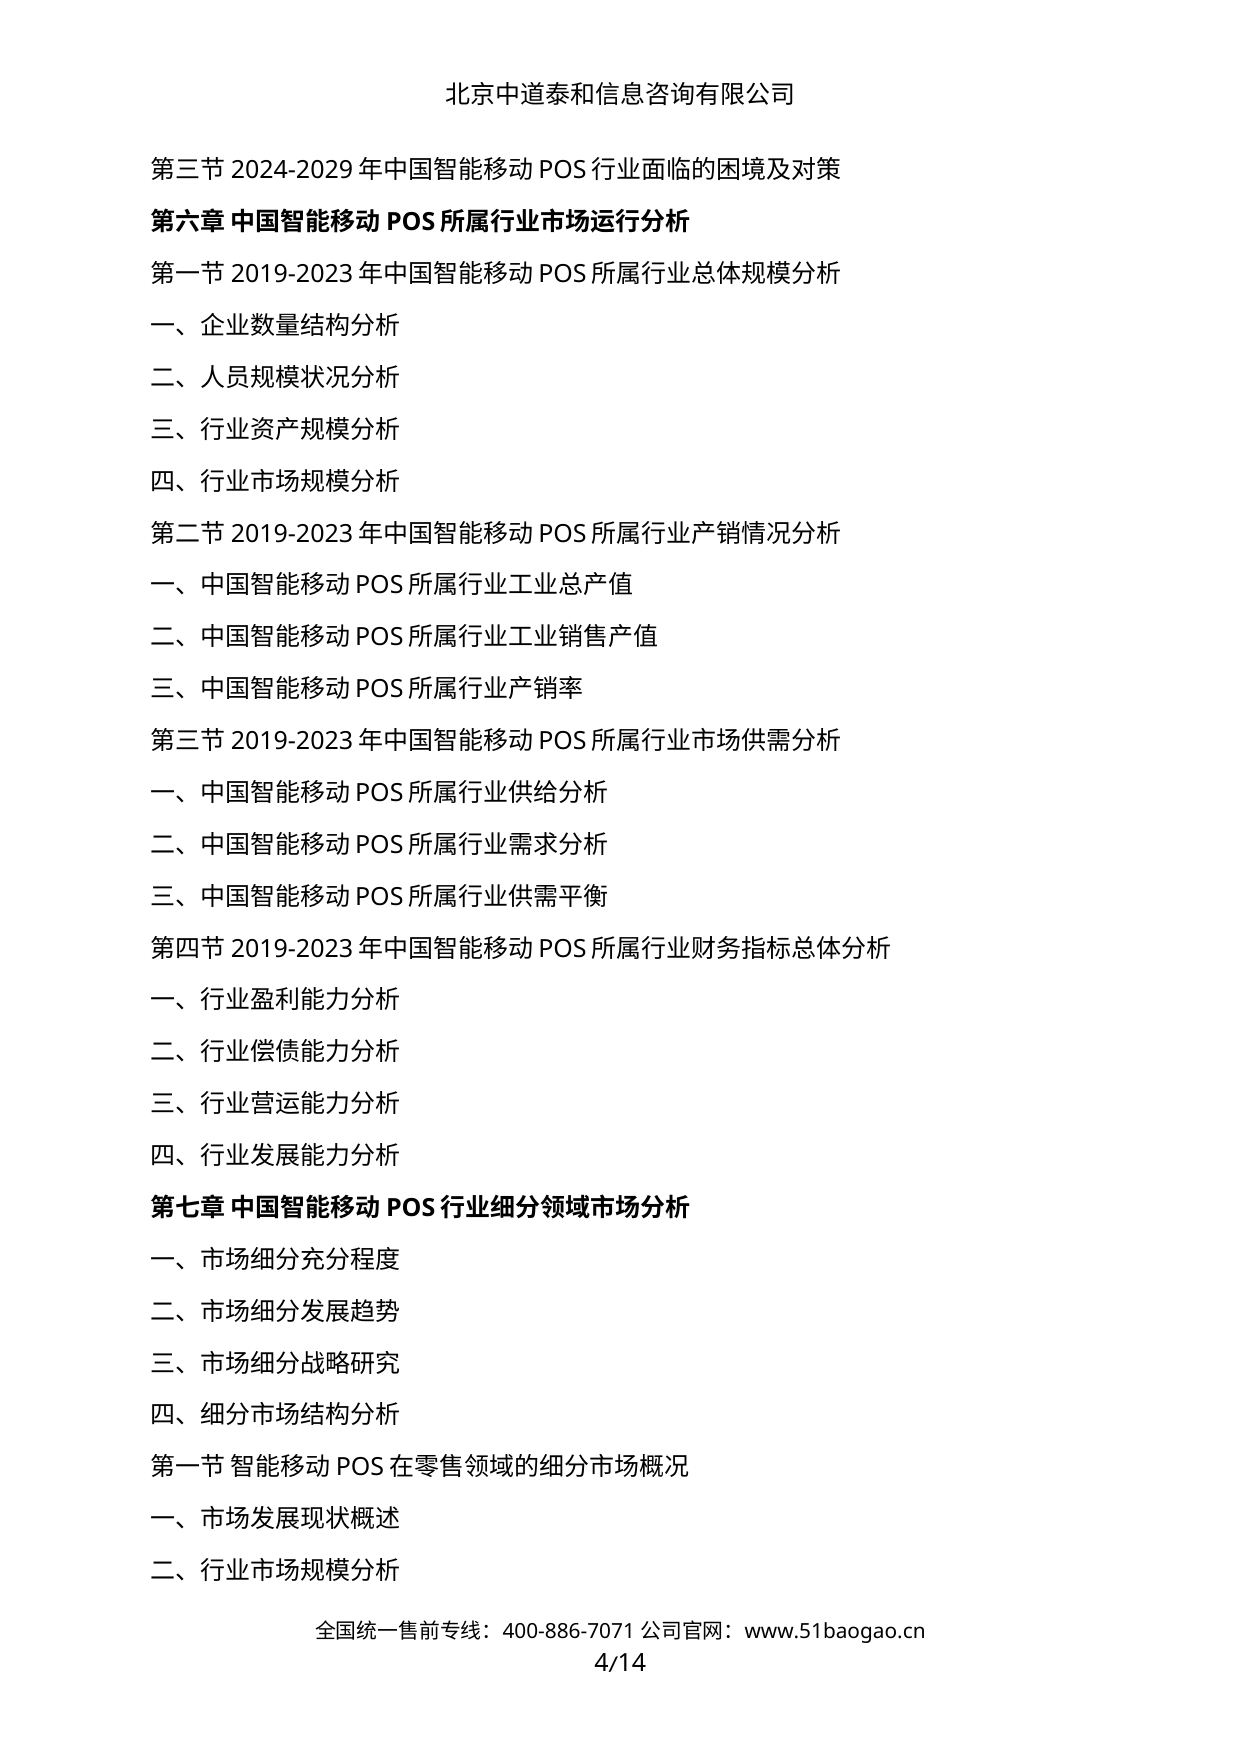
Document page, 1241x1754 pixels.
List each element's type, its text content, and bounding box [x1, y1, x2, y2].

text 第一节 智能移动POS在零售领域的细分市场概况 [150, 1447, 1090, 1483]
text 一、市场细分充分程度 [150, 1239, 1090, 1276]
text 第六章 中国智能移动POS所属行业市场运行分析 [150, 202, 1090, 238]
text 三、市场细分战略研究 [150, 1343, 1090, 1379]
text 三、行业资产规模分析 [150, 409, 1090, 446]
text 一、市场发展现状概述 [150, 1499, 1090, 1535]
text 一、中国智能移动POS所属行业工业总产值 [150, 565, 1090, 601]
text 第七章 中国智能移动POS行业细分领域市场分析 [150, 1187, 1090, 1224]
text 二、中国智能移动POS所属行业工业销售产值 [150, 617, 1090, 653]
text 一、中国智能移动POS所属行业供给分析 [150, 772, 1090, 809]
text 二、市场细分发展趋势 [150, 1291, 1090, 1327]
text 二、行业偿债能力分析 [150, 1032, 1090, 1068]
text 第三节 2024-2029年中国智能移动POS行业面临的困境及对策 [150, 150, 1090, 186]
text 四、行业市场规模分析 [150, 461, 1090, 497]
text 第四节 2019-2023年中国智能移动POS所属行业财务指标总体分析 [150, 928, 1090, 964]
text 第二节 2019-2023年中国智能移动POS所属行业产销情况分析 [150, 513, 1090, 549]
text 一、企业数量结构分析 [150, 306, 1090, 342]
text 一、行业盈利能力分析 [150, 980, 1090, 1016]
text 三、中国智能移动POS所属行业供需平衡 [150, 876, 1090, 912]
text 二、中国智能移动POS所属行业需求分析 [150, 824, 1090, 861]
text 第三节 2019-2023年中国智能移动POS所属行业市场供需分析 [150, 721, 1090, 757]
text 三、行业营运能力分析 [150, 1084, 1090, 1120]
text 二、人员规模状况分析 [150, 357, 1090, 394]
text 第一节 2019-2023年中国智能移动POS所属行业总体规模分析 [150, 254, 1090, 290]
text 四、细分市场结构分析 [150, 1395, 1090, 1431]
text 三、中国智能移动POS所属行业产销率 [150, 669, 1090, 705]
text 二、行业市场规模分析 [150, 1551, 1090, 1587]
text 四、行业发展能力分析 [150, 1136, 1090, 1172]
